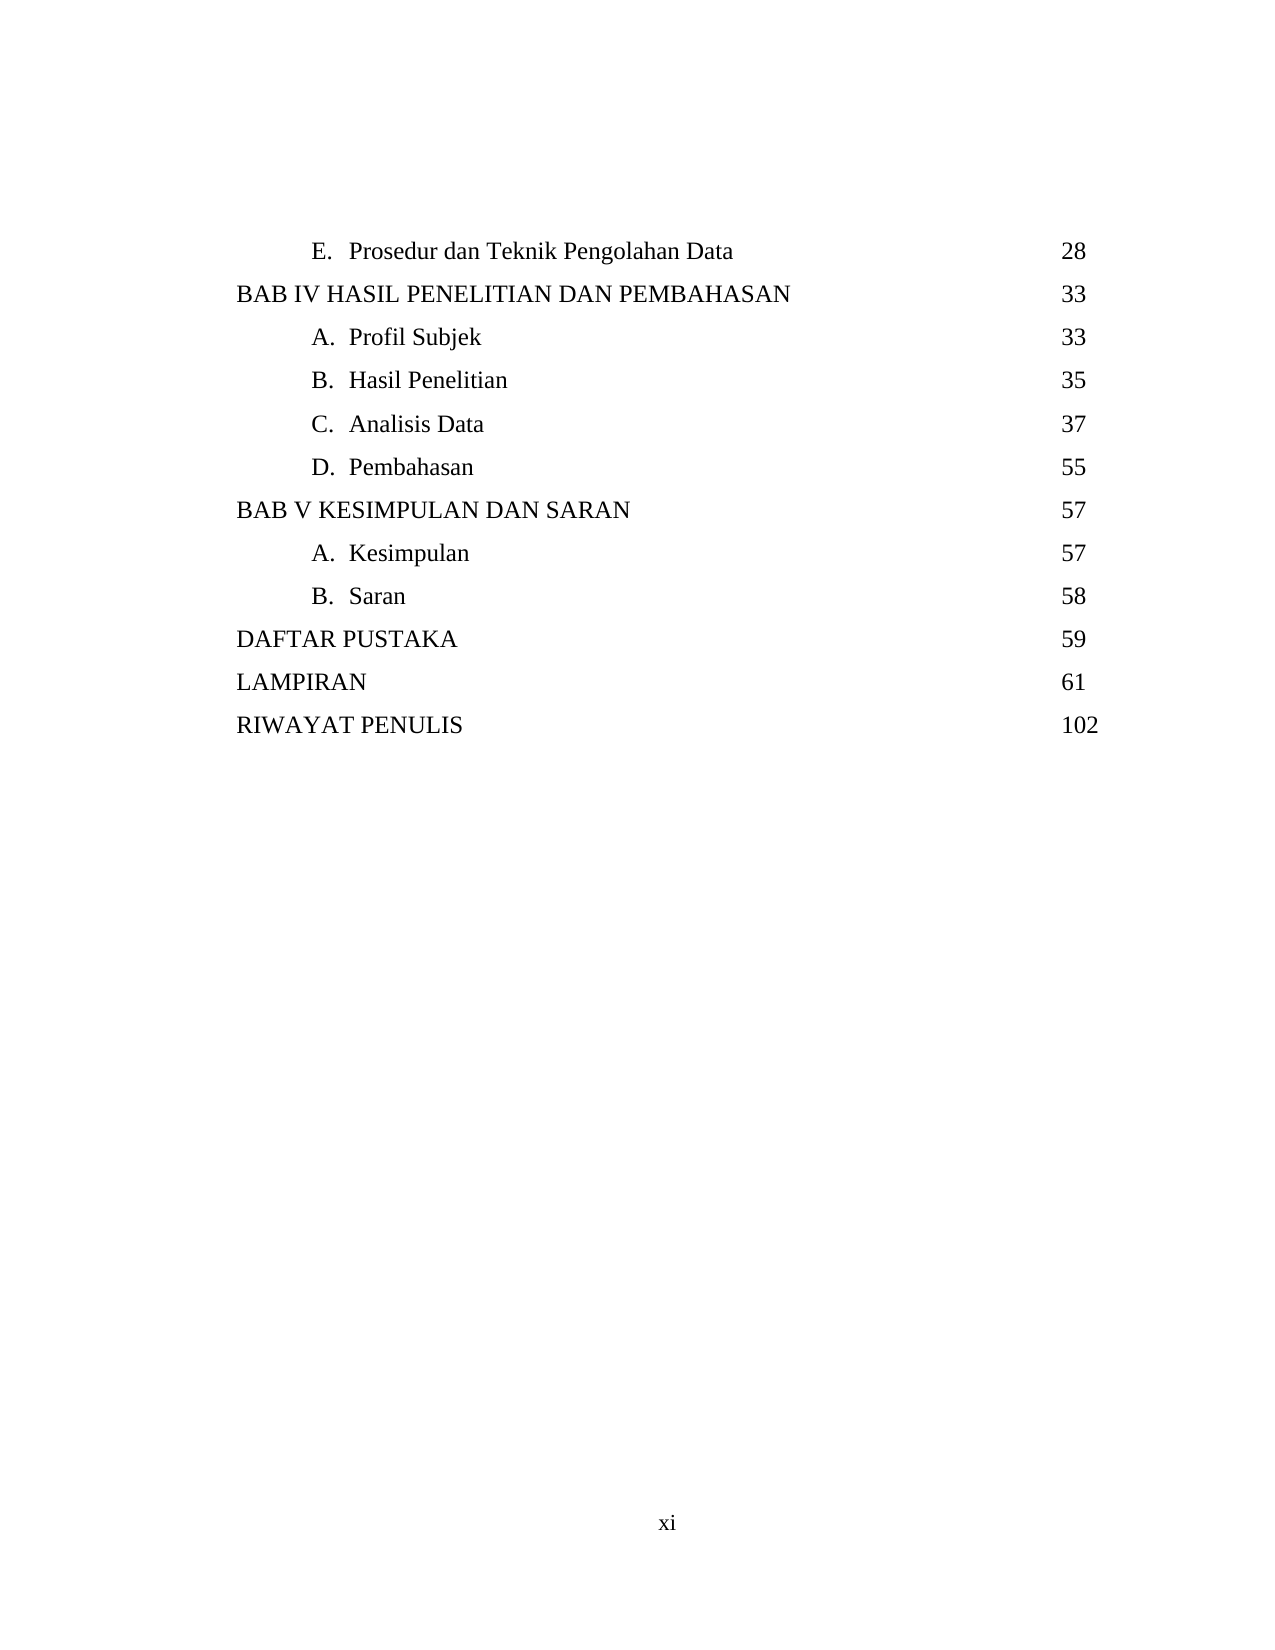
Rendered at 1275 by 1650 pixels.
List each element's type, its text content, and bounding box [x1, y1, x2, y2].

list Profil Subjek 33 [311, 322, 1098, 351]
list Kesimpulan 57 [311, 538, 1098, 567]
list Saran 58 [311, 581, 1098, 610]
text DAFTAR PUSTAKA 59 [236, 624, 1098, 653]
list Prosedur dan Teknik Pengolahan Data 28 [311, 236, 1098, 265]
list Analisis Data 37 [311, 409, 1098, 437]
text BAB IV HASIL PENELITIAN DAN PEMBAHASAN 33 [236, 279, 1098, 308]
text LAMPIRAN 61 [236, 667, 1098, 696]
list Pembahasan 55 [311, 452, 1098, 481]
text BAB V KESIMPULAN DAN SARAN 57 [236, 495, 1098, 524]
text RIWAYAT PENULIS 102 [236, 711, 1117, 739]
list Hasil Penelitian 35 [311, 366, 1098, 394]
